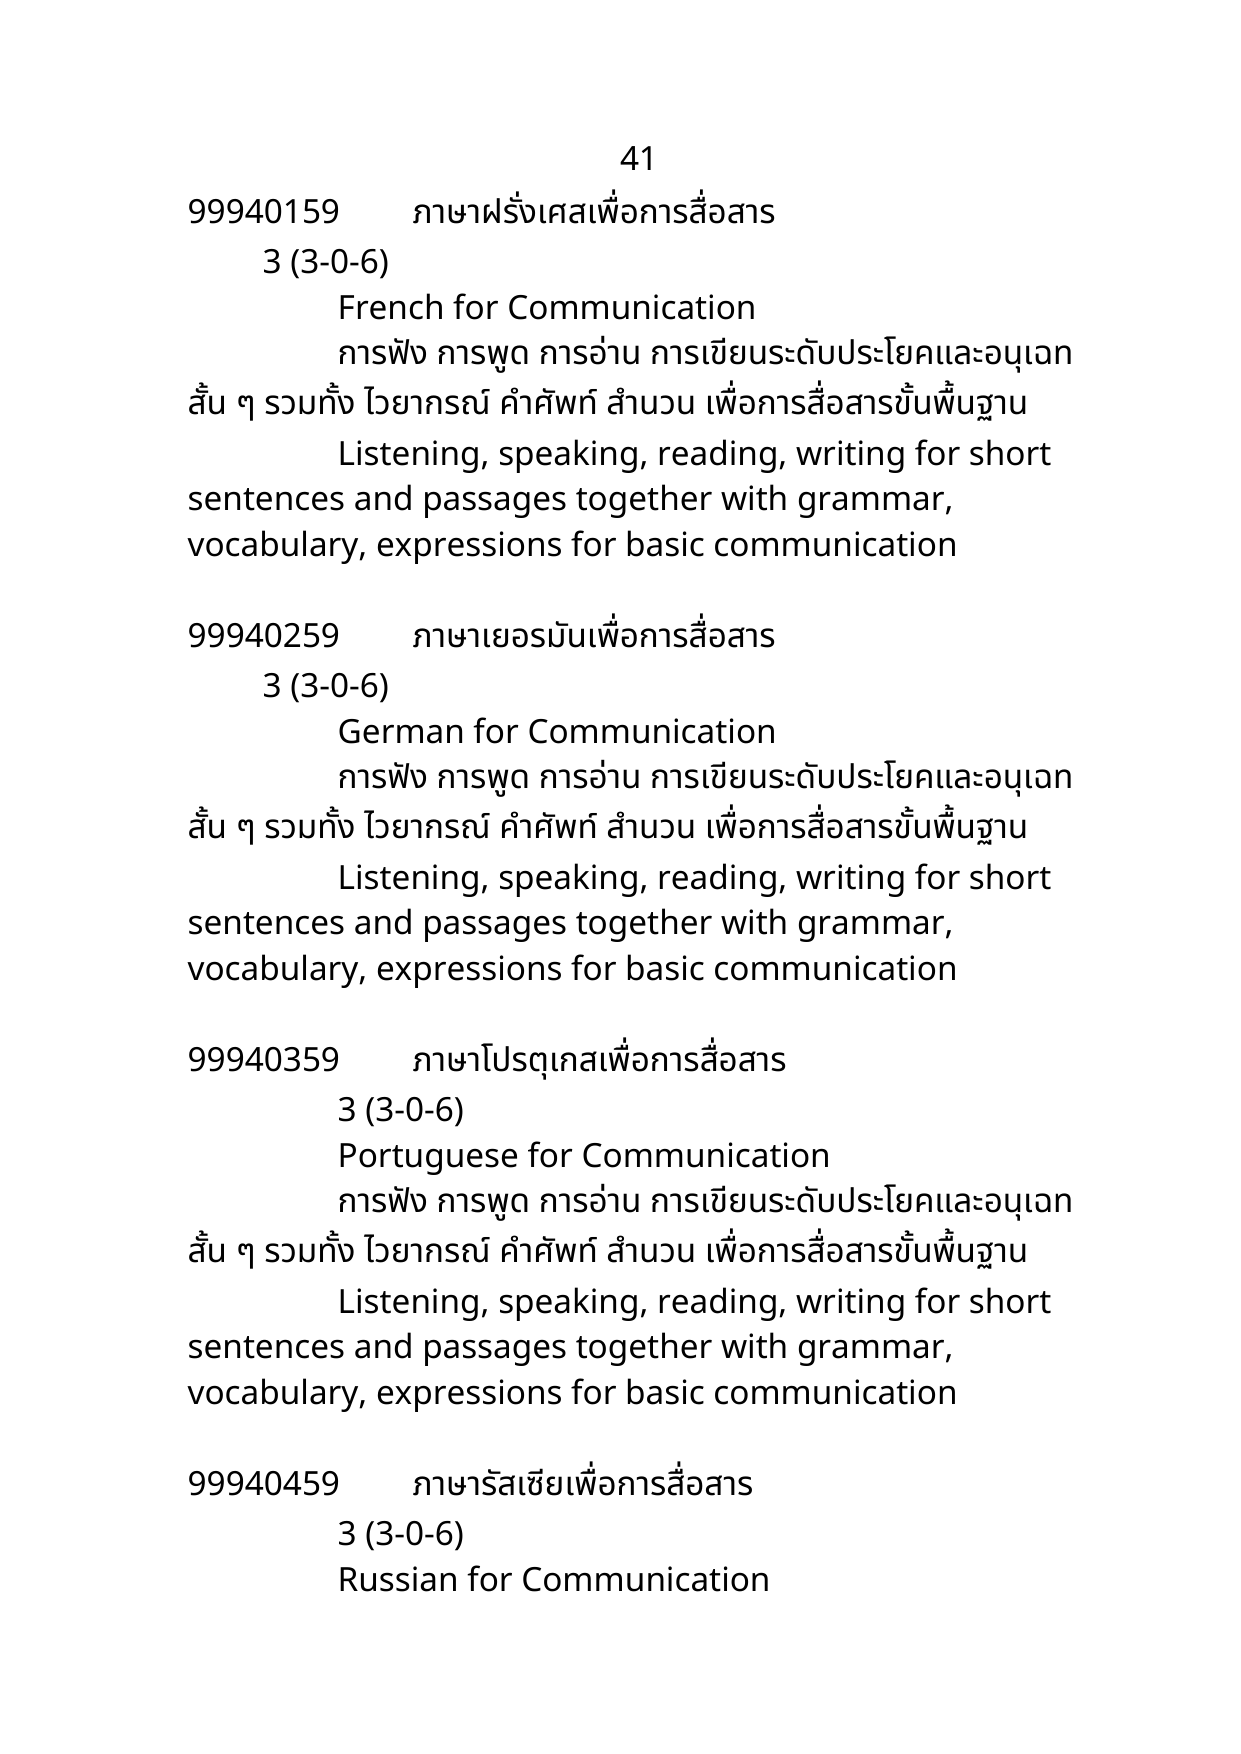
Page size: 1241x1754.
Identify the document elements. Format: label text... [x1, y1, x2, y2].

text German for Communication [187, 707, 1090, 753]
text 99940359 ภาษาโปรตุเกสเพื่อการสื่อสาร 3 (3-0-6) [187, 1035, 1090, 1131]
text French for Communication [187, 283, 1090, 329]
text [187, 1278, 1090, 1414]
text Listening, speaking, reading, writing for short sentences and passages together with grammar, vocabulary, expressions for basic communication [187, 854, 1090, 990]
text Portuguese for Communication [187, 1131, 1090, 1177]
text การฟัง การพูด การอ่าน การเขียนระดับประโยคและอนุเฉทสั้น ๆ รวมทั้ง ไวยากรณ์ คำศัพท์ สำนวน เพื่อการสื่อสารขั้นพื้นฐาน [187, 753, 1090, 854]
text 99940459 ภาษารัสเซียเพื่อการสื่อสาร 3 (3-0-6) [187, 1459, 1090, 1555]
text 99940159 ภาษาฝรั่งเศสเพื่อการสื่อสาร 3 (3-0-6) [187, 187, 1090, 283]
text Listening, speaking, reading, writing for short sentences and passages together with grammar, vocabulary, expressions for basic communication [187, 430, 1090, 566]
text การฟัง การพูด การอ่าน การเขียนระดับประโยคและอนุเฉทสั้น ๆ รวมทั้ง ไวยากรณ์ คำศัพท์ สำนวน เพื่อการสื่อสารขั้นพื้นฐาน [187, 1177, 1090, 1278]
text การฟัง การพูด การอ่าน การเขียนระดับประโยคและอนุเฉทสั้น ๆ รวมทั้ง ไวยากรณ์ คำศัพท์ สำนวน เพื่อการสื่อสารขั้นพื้นฐาน [187, 329, 1090, 430]
text Russian for Communication [187, 1555, 1090, 1601]
text 99940259 ภาษาเยอรมันเพื่อการสื่อสาร 3 (3-0-6) [187, 611, 1090, 707]
